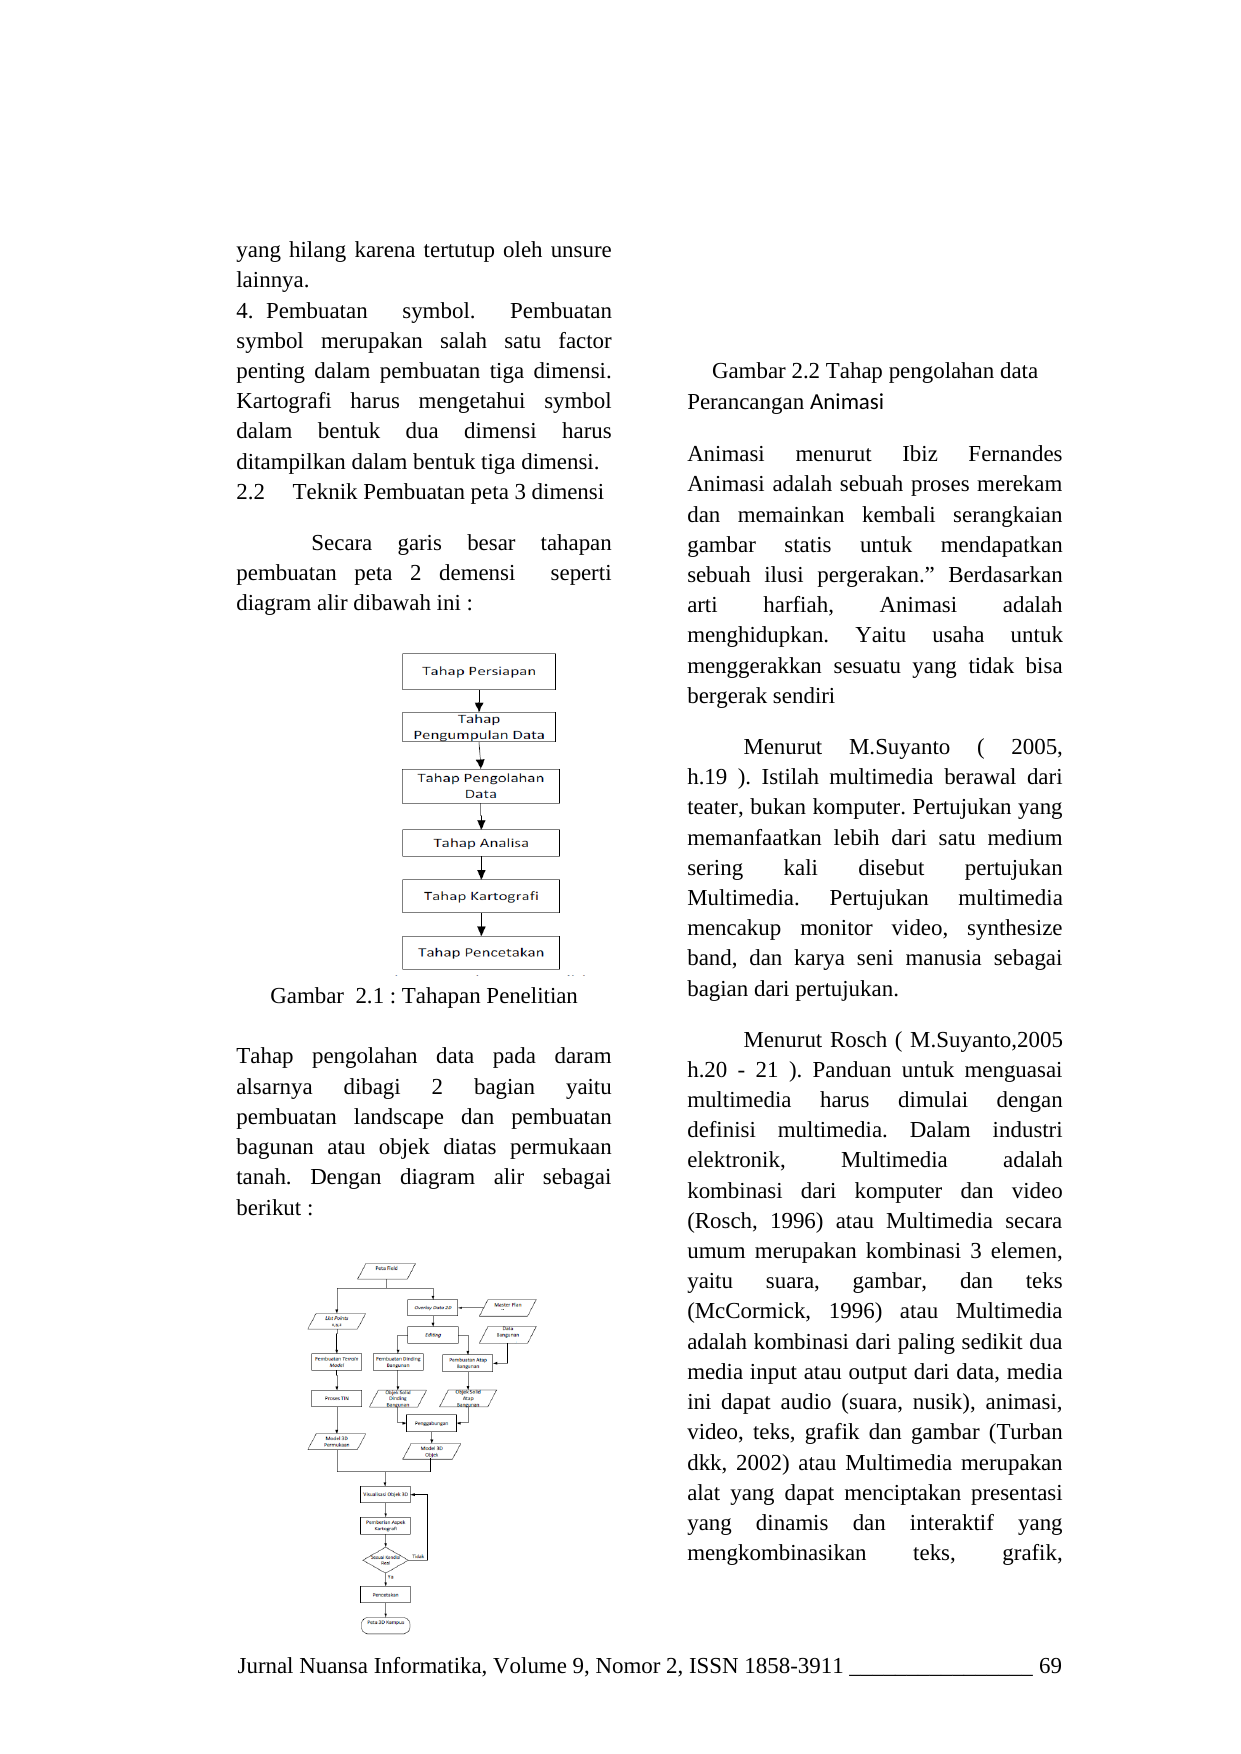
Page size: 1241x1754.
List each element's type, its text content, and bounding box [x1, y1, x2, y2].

text 2.2 Teknik Pembuatan peta 3 dimensi [236, 478, 612, 504]
text Tahap pengolahan data pada daram alsarnya dibagi 2 bagian yaitu pembuatan landscape dan pembuatan bagunan atau objek diatas permukaan tanah. Dengan diagram alir sebagai berikut : [236, 1042, 612, 1220]
text Animasi menurut Ibiz Fernandes Animasi adalah sebuah proses merekam dan memainkan kembali serangkaian gambar statis untuk mendapatkan sebuah ilusi pergerakan.” Berdasarkan arti harfiah, Animasi adalah menghidupkan. Yaitu usaha untuk menggerakkan sesuatu yang tidak bisa bergerak sendiri [687, 440, 1063, 708]
list Pembuatan symbol. Pembuatan symbol merupakan salah satu factor penting dalam pembuatan tiga dimensi. Kartografi harus mengetahui symbol dalam bentuk dua dimensi harus ditampilkan dalam bentuk tiga dimensi. [236, 297, 612, 474]
text Menurut M.Suyanto ( 2005, h.19 ). Istilah multimedia berawal dari teater, bukan komputer. Pertujukan yang memanfaatkan lebih dari satu medium sering kali disebut pertujukan Multimedia. Pertujukan multimedia mencakup monitor video, synthesize band, dan karya seni manusia sebagai bagian dari pertujukan. [687, 733, 1063, 1001]
picture [294, 1245, 553, 1641]
text Gambar 2.1 : Tahapan Penelitian [236, 982, 612, 1008]
text Perancangan Animasi [687, 387, 1063, 415]
text Gambar 2.2 Tahap pengolahan data [687, 357, 1063, 383]
text Secara garis besar tahapan pembuatan peta 2 demensi seperti diagram alir dibawah ini : [236, 529, 612, 616]
picture [344, 635, 608, 976]
